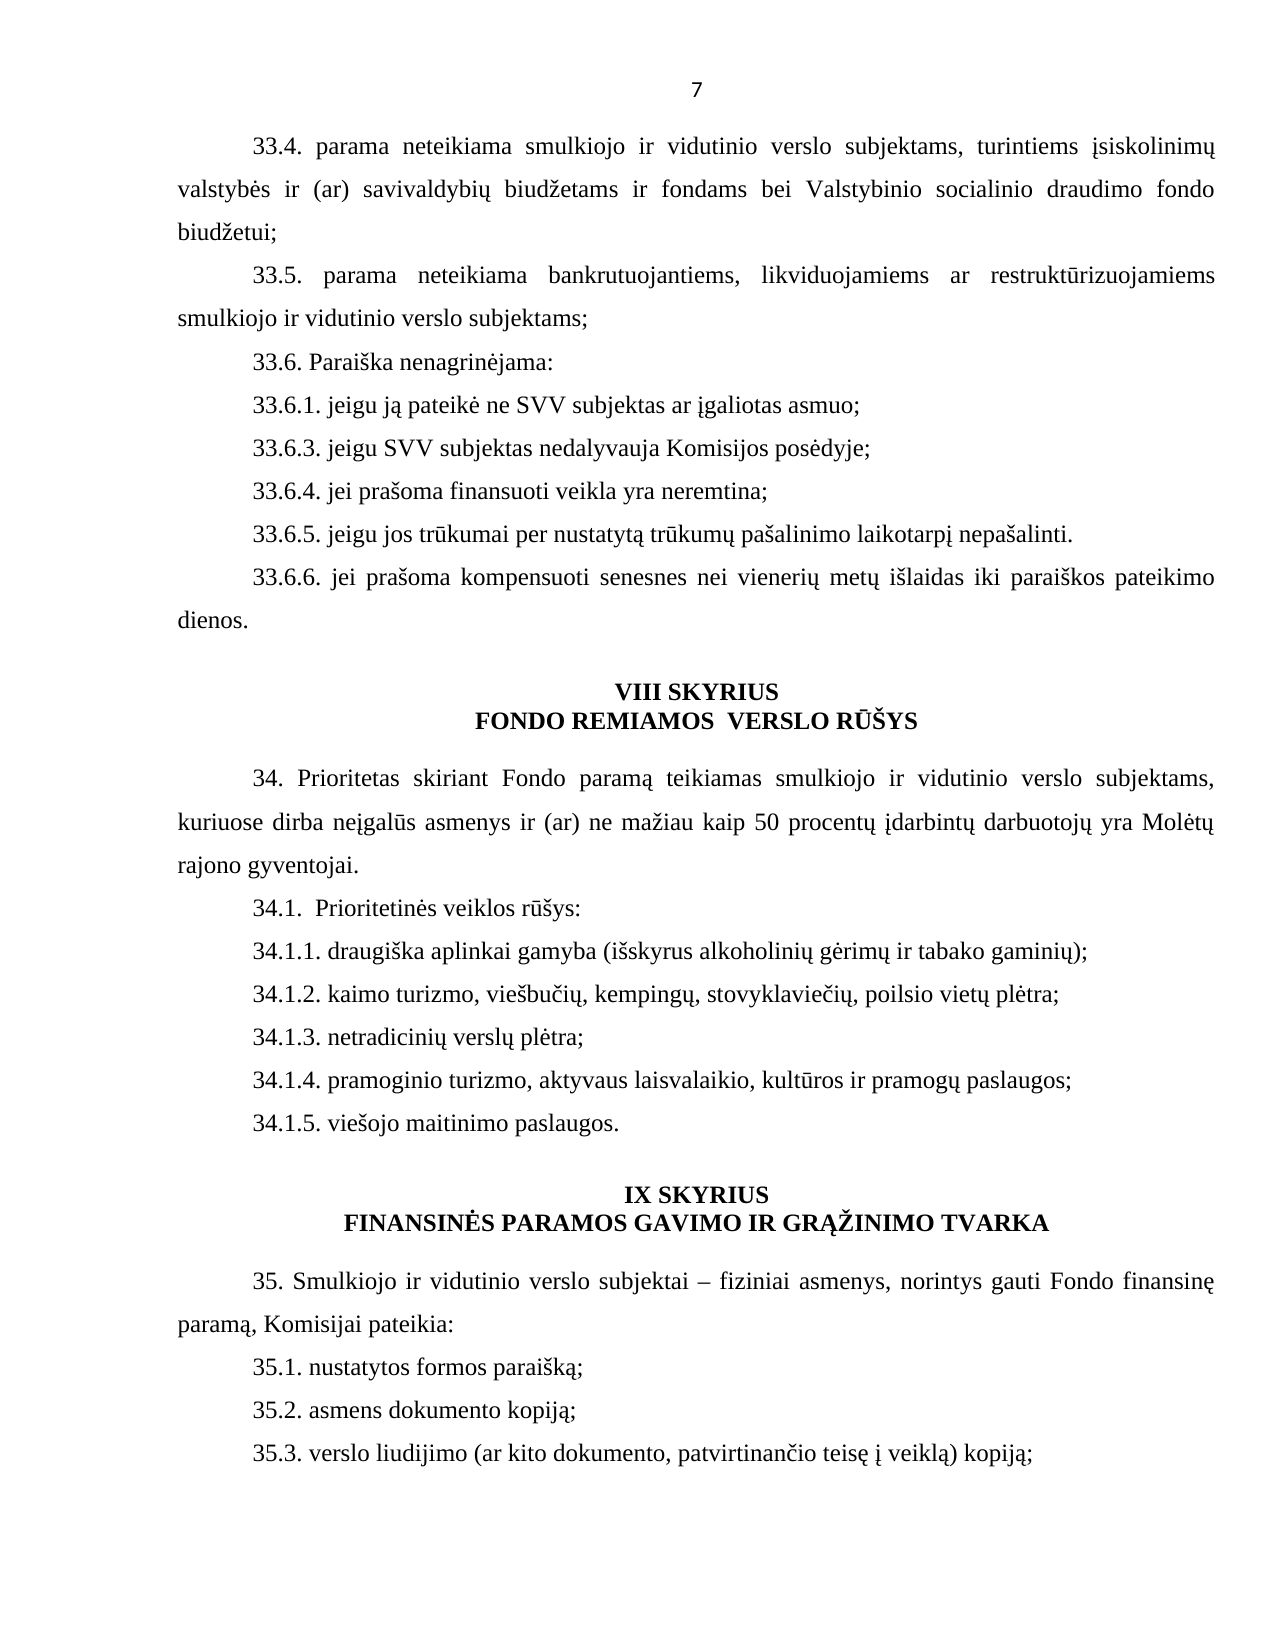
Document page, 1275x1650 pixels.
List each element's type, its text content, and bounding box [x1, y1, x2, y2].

text 34.1.2. kaimo turizmo, viešbučių, kempingų, stovyklaviečių, poilsio vietų plėtra; [177, 979, 1216, 1008]
text 34.1.4. pramoginio turizmo, aktyvaus laisvalaikio, kultūros ir pramogų paslaugos; [177, 1065, 1216, 1094]
text FINANSINĖS PARAMOS GAVIMO IR GRĄŽINIMO TVARKA [177, 1208, 1216, 1237]
text 35.3. verslo liudijimo (ar kito dokumento, patvirtinančio teisę į veiklą) kopiją; [177, 1438, 1216, 1467]
text 34. Prioritetas skiriant Fondo paramą teikiamas smulkiojo ir vidutinio verslo subjektams, kuriuose dirba neįgalūs asmenys ir (ar) ne mažiau kaip 50 procentų įdarbintų darbuotojų yra Molėtų rajono gyventojai. [177, 763, 1216, 878]
text 33.5. parama neteikiama bankrutuojantiems, likviduojamiems ar restruktūrizuojamiems smulkiojo ir vidutinio verslo subjektams; [177, 260, 1216, 332]
text 33.6.6. jei prašoma kompensuoti senesnes nei vienerių metų išlaidas iki paraiškos pateikimo dienos. [177, 562, 1216, 634]
text 33.4. parama neteikiama smulkiojo ir vidutinio verslo subjektams, turintiems įsiskolinimų valstybės ir (ar) savivaldybių biudžetams ir fondams bei Valstybinio socialinio draudimo fondo biudžetui; [177, 131, 1216, 246]
text 35. Smulkiojo ir vidutinio verslo subjektai – fiziniai asmenys, norintys gauti Fondo finansinę paramą, Komisijai pateikia: [177, 1266, 1216, 1338]
text 35.2. asmens dokumento kopiją; [177, 1395, 1216, 1424]
text IX SKYRIUS [177, 1180, 1216, 1208]
text 33.6.5. jeigu jos trūkumai per nustatytą trūkumų pašalinimo laikotarpį nepašalinti. [177, 519, 1216, 548]
text 33.6.1. jeigu ją pateikė ne SVV subjektas ar įgaliotas asmuo; [177, 390, 1216, 418]
text FONDO REMIAMOS VERSLO RŪŠYS [177, 706, 1216, 735]
text 34.1.1. draugiška aplinkai gamyba (išskyrus alkoholinių gėrimų ir tabako gaminių); [177, 936, 1216, 965]
text 35.1. nustatytos formos paraišką; [177, 1352, 1216, 1381]
text 33.6.3. jeigu SVV subjektas nedalyvauja Komisijos posėdyje; [177, 433, 1216, 462]
text 34.1.3. netradicinių verslų plėtra; [177, 1022, 1216, 1051]
text VIII SKYRIUS [177, 677, 1216, 706]
text 34.1.5. viešojo maitinimo paslaugos. [177, 1108, 1216, 1137]
text 33.6.4. jei prašoma finansuoti veikla yra neremtina; [177, 476, 1216, 505]
text 33.6. Paraiška nenagrinėjama: [177, 347, 1216, 375]
text 34.1. Prioritetinės veiklos rūšys: [177, 893, 1216, 922]
